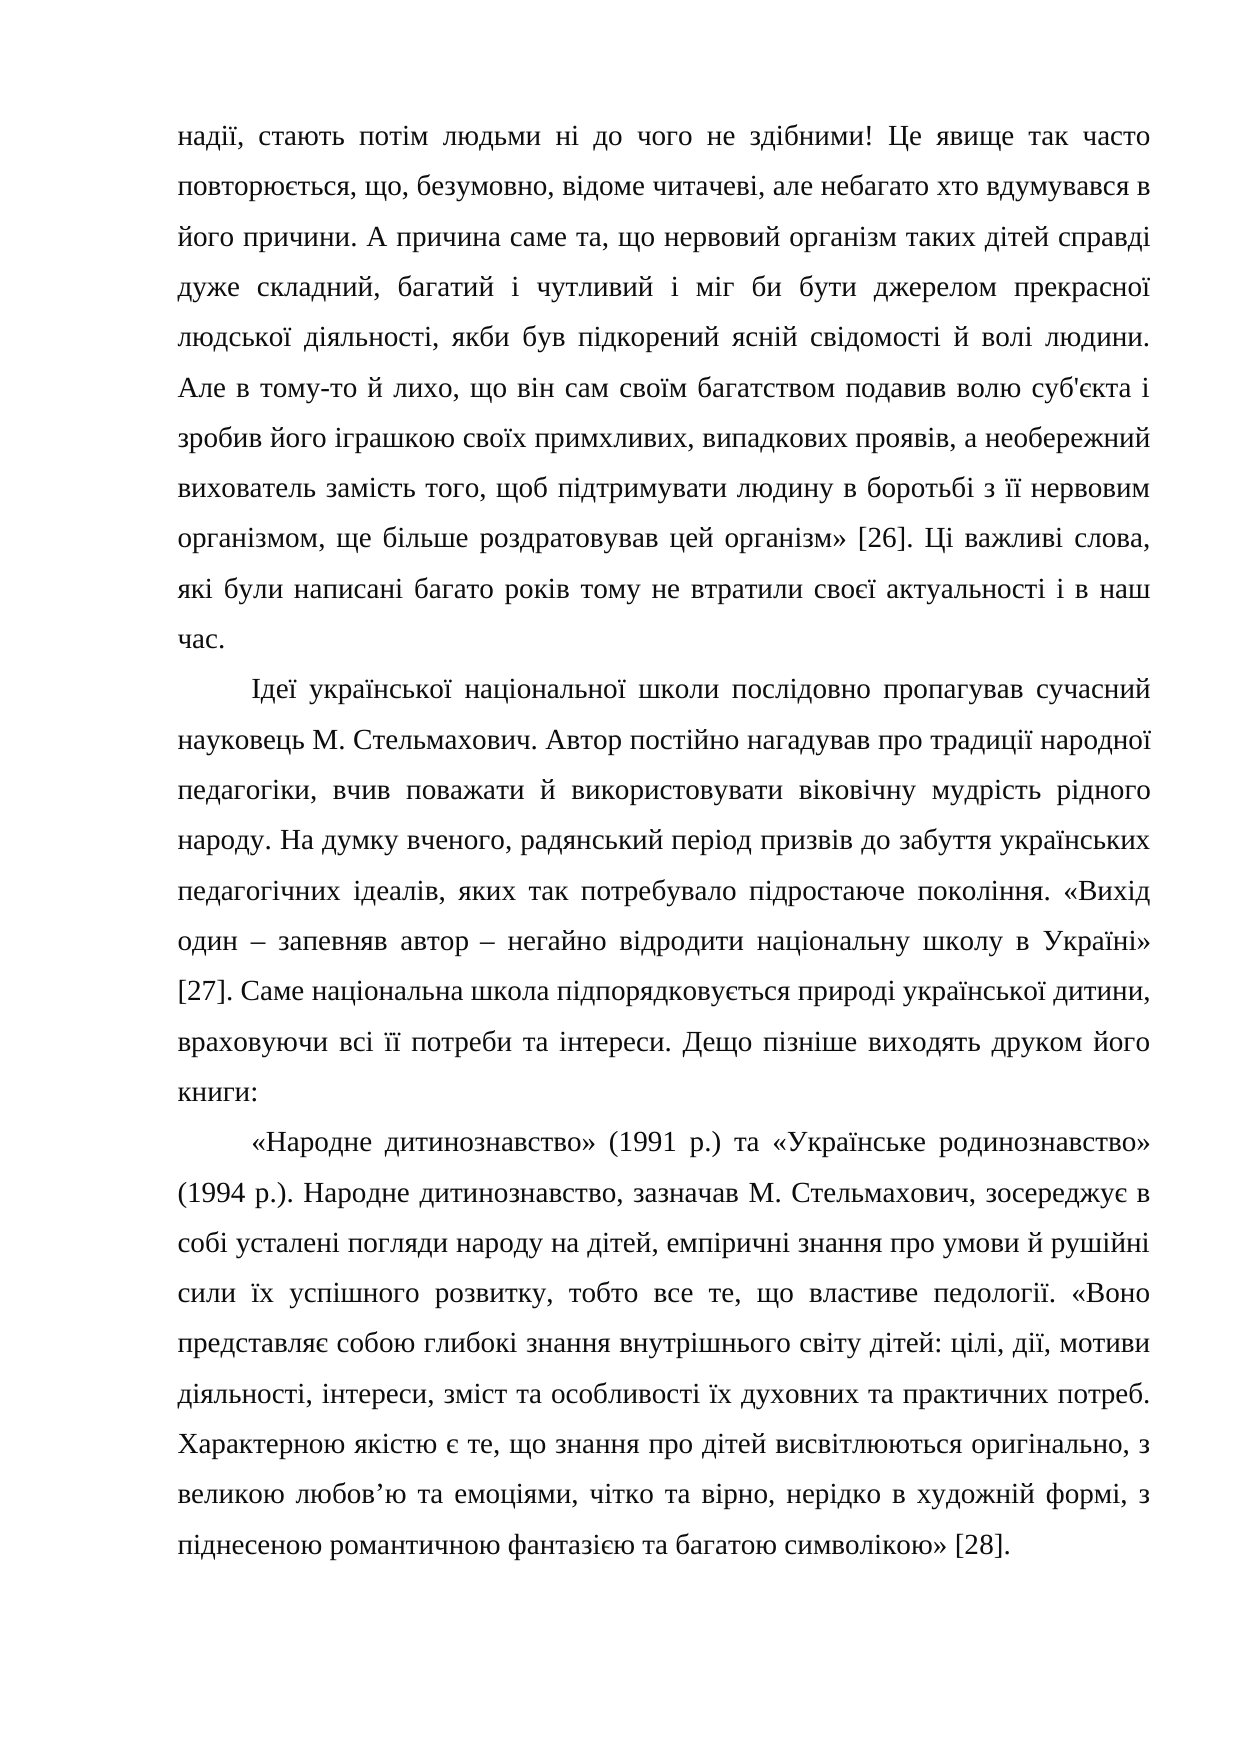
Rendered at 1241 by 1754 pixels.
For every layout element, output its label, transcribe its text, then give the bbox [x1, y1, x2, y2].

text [177, 118, 1152, 655]
text Ідеї української національної школи послідовно пропагував сучасний науковець М. Стельмахович. Автор постійно нагадував про традиції народної педагогіки, вчив поважати й використовувати віковічну мудрість рідного народу. На думку вченого, радянський період призвів до забуття українських педагогічних ідеалів, яких так потребувало підростаюче покоління. «Вихід один – запевняв автор – негайно відродити національну школу в Україні» [27]. Саме національна школа підпорядковується природі української дитини, враховуючи всі її потреби та інтереси. Дещо пізніше виходять друком його книги: [177, 672, 1152, 1108]
text «Народне дитинознавство» (1991 р.) та «Українське родинознавство» (1994 р.). Народне дитинознавство, зазначав М. Стельмахович, зосереджує в собі усталені погляди народу на дітей, емпіричні знання про умови й рушійні сили їх успішного розвитку, тобто все те, що властиве педології. «Воно представляє собою глибокі знання внутрішнього світу дітей: цілі, дії, мотиви діяльності, інтереси, зміст та особливості їх духовних та практичних потреб. Характерною якістю є те, що знання про дітей висвітлюються оригінально, з великою любов’ю та емоціями, чітко та вірно, нерідко в художній формі, з піднесеною романтичною фантазією та багатою символікою» [28]. [177, 1124, 1152, 1560]
